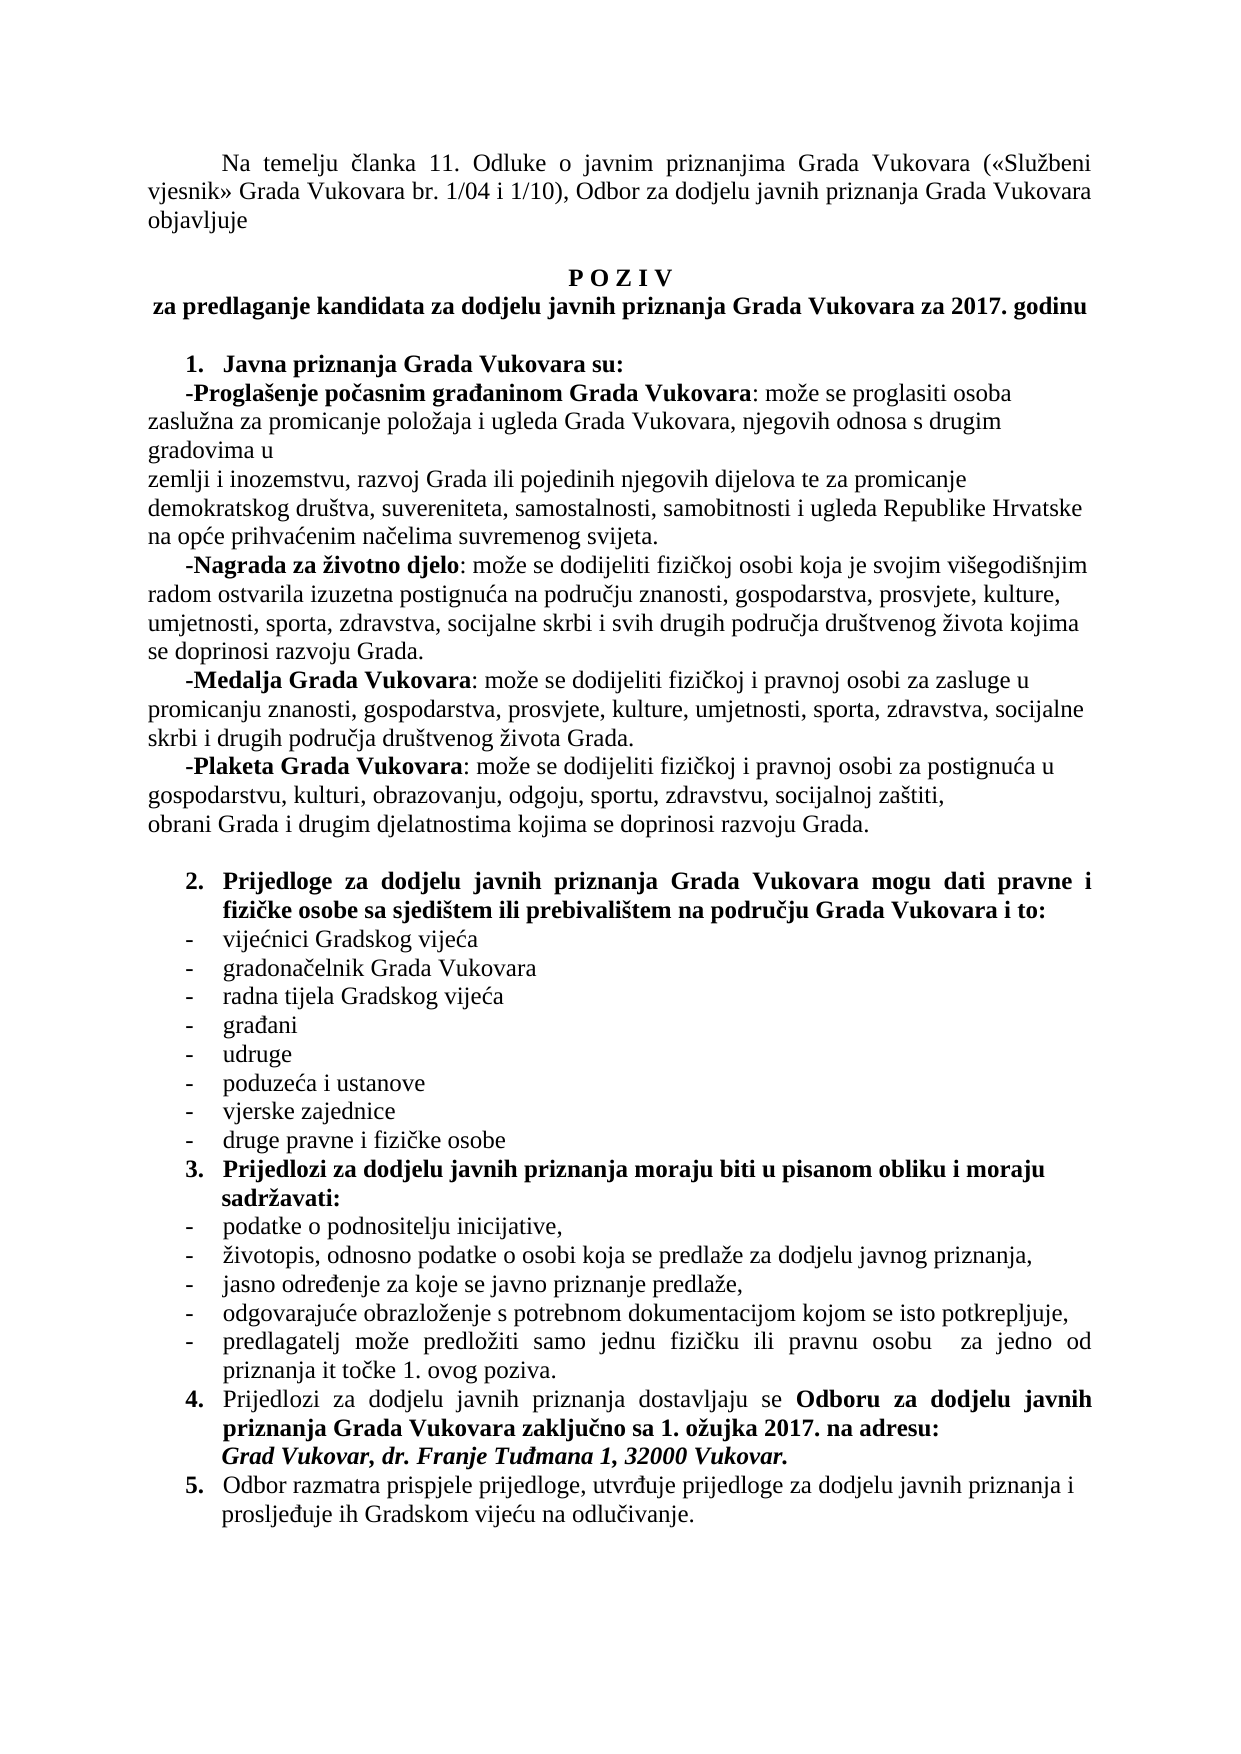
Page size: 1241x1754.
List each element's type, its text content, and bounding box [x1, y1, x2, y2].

list vijećnici Gradskog vijeća [185, 924, 1093, 953]
list životopis, odnosno podatke o osobi koja se predlaže za dodjelu javnog priznanja, [185, 1240, 1093, 1269]
list Odbor razmatra prispjele prijedloge, utvrđuje prijedloge za dodjelu javnih priznanja i [185, 1470, 1093, 1499]
text -Proglašenje počasnim građaninom Grada Vukovara: može se proglasiti osoba zaslužna za promicanje položaja i ugleda Grada Vukovara, njegovih odnosa s drugim gradovima u [148, 378, 1093, 464]
text -Medalja Grada Vukovara: može se dodijeliti fizičkoj i pravnoj osobi za zasluge u promicanju znanosti, gospodarstva, prosvjete, kulture, umjetnosti, sporta, zdravstva, socijalne skrbi i drugih područja društvenog života Grada. [148, 665, 1093, 751]
text Na temelju članka 11. Odluke o javnim priznanjima Grada Vukovara («Službeni vjesnik» Grada Vukovara br. 1/04 i 1/10), Odbor za dodjelu javnih priznanja Grada Vukovara objavljuje [148, 148, 1093, 234]
list Prijedloge za dodjelu javnih priznanja Grada Vukovara mogu dati pravne i fizičke osobe sa sjedištem ili prebivalištem na području Grada Vukovara i to: [185, 866, 1093, 924]
list predlagatelj može predložiti samo jednu fizičku ili pravnu osobu za jedno od priznanja it točke 1. ovog poziva. [185, 1326, 1093, 1384]
list odgovarajuće obrazloženje s potrebnom dokumentacijom kojom se isto potkrepljuje, [185, 1298, 1093, 1326]
list podatke o podnositelju inicijative, [185, 1211, 1093, 1240]
list poduzeća i ustanove [185, 1068, 1093, 1096]
text sadržavati: [148, 1183, 1093, 1211]
text za predlaganje kandidata za dodjelu javnih priznanja Grada Vukovara za 2017. godinu [148, 291, 1093, 320]
list udruge [185, 1039, 1093, 1068]
list radna tijela Gradskog vijeća [185, 981, 1093, 1010]
list jasno određenje za koje se javno priznanje predlaže, [185, 1269, 1093, 1298]
list druge pravne i fizičke osobe [185, 1125, 1093, 1154]
list vjerske zajednice [185, 1096, 1093, 1125]
text zemlji i inozemstvu, razvoj Grada ili pojedinih njegovih dijelova te za promicanje demokratskog društva, suvereniteta, samostalnosti, samobitnosti i ugleda Republike Hrvatske na opće prihvaćenim načelima suvremenog svijeta. [148, 464, 1093, 550]
text -Nagrada za životno djelo: može se dodijeliti fizičkoj osobi koja je svojim višegodišnjim radom ostvarila izuzetna postignuća na području znanosti, gospodarstva, prosvjete, kulture, umjetnosti, sporta, zdravstva, socijalne skrbi i svih drugih područja društvenog života kojima se doprinosi razvoju Grada. [148, 550, 1093, 665]
text -Plaketa Grada Vukovara: može se dodijeliti fizičkoj i pravnoj osobi za postignuća u gospodarstvu, kulturi, obrazovanju, odgoju, sportu, zdravstvu, socijalnoj zaštiti, [148, 751, 1093, 809]
text P O Z I V [148, 263, 1093, 291]
list građani [185, 1010, 1093, 1039]
text obrani Grada i drugim djelatnostima kojima se doprinosi razvoju Grada. [148, 809, 1093, 838]
text prosljeđuje ih Gradskom vijeću na odlučivanje. [148, 1499, 1093, 1528]
list Prijedlozi za dodjelu javnih priznanja dostavljaju se Odboru za dodjelu javnih priznanja Grada Vukovara zaključno sa 1. ožujka 2017. na adresu: [185, 1384, 1093, 1441]
text Grad Vukovar, dr. Franje Tuđmana 1, 32000 Vukovar. [148, 1441, 1093, 1470]
list Javna priznanja Grada Vukovara su: [185, 349, 1093, 378]
list gradonačelnik Grada Vukovara [185, 953, 1093, 981]
list Prijedlozi za dodjelu javnih priznanja moraju biti u pisanom obliku i moraju [185, 1154, 1093, 1183]
